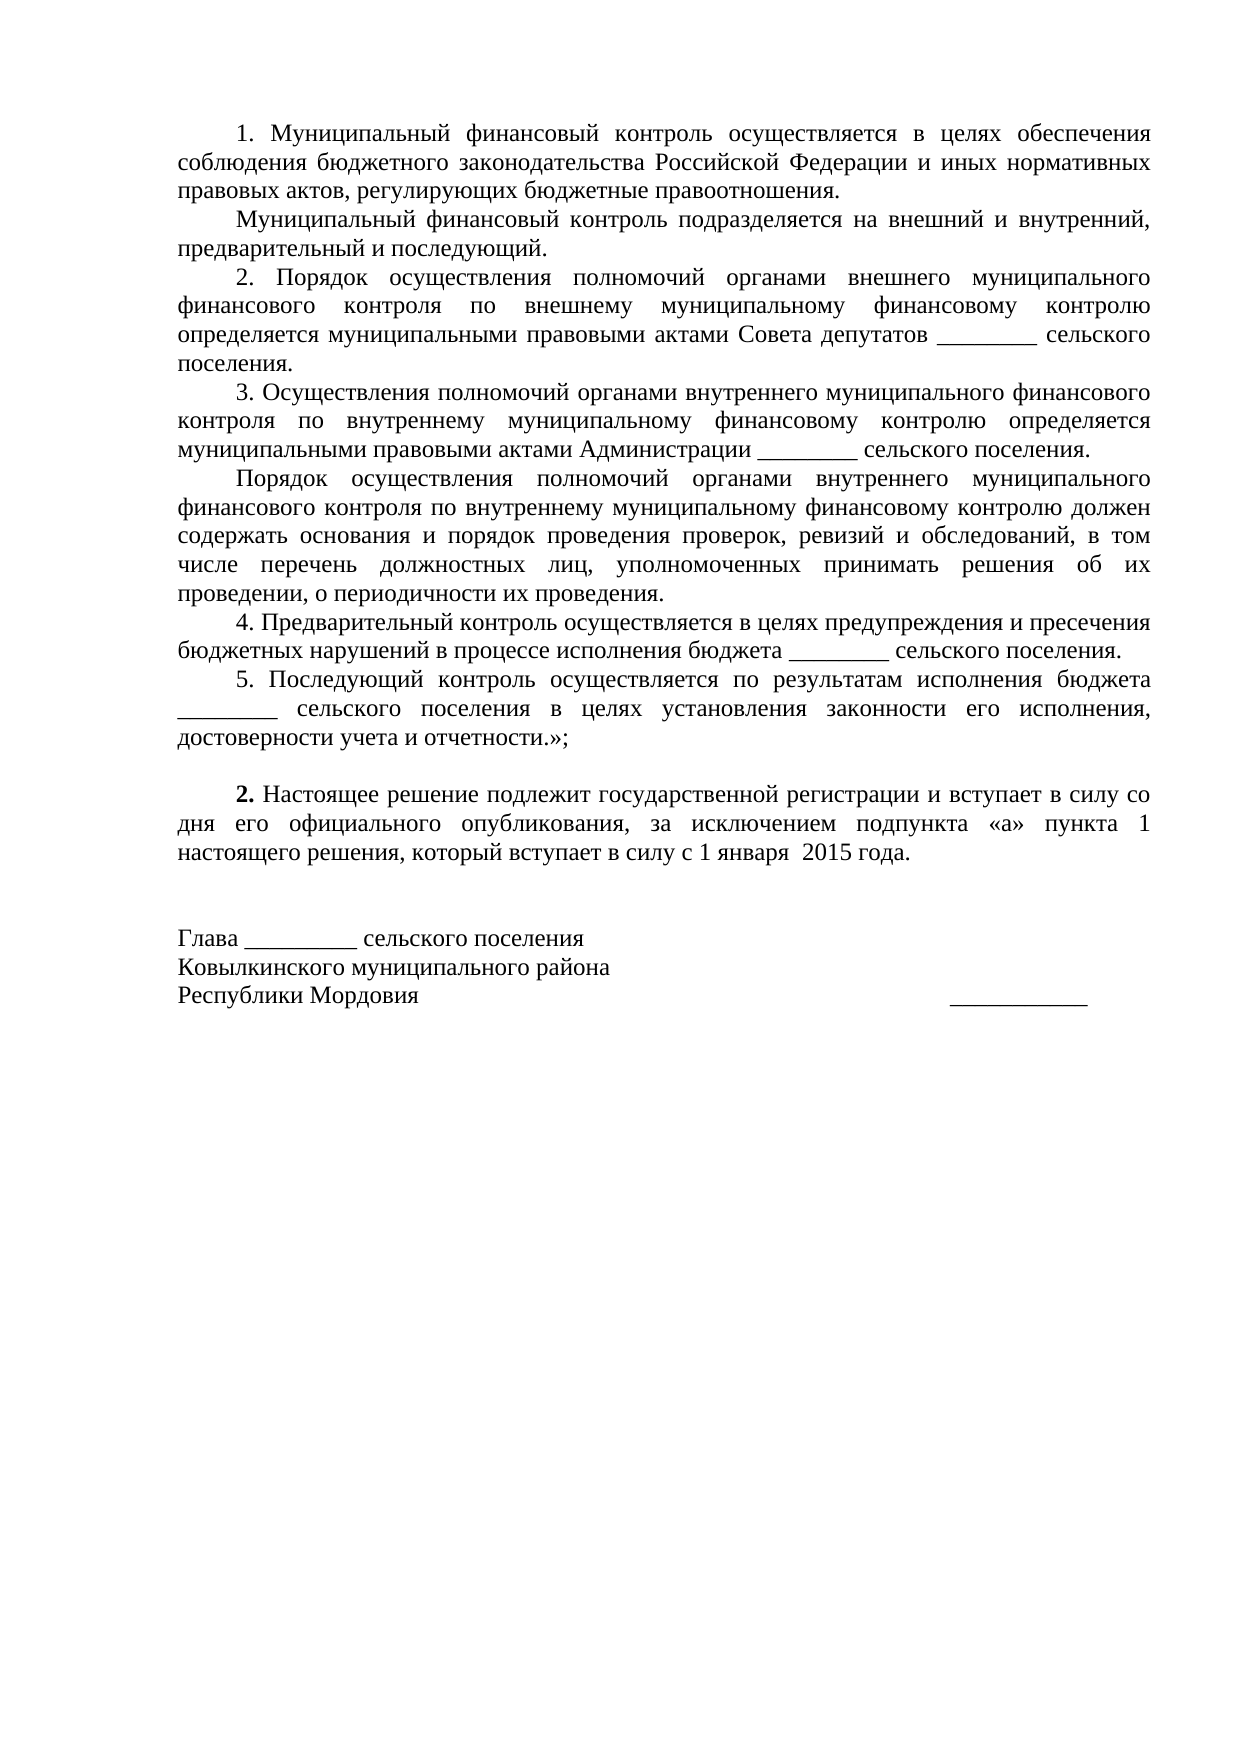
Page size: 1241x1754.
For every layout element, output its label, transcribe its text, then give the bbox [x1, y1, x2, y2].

text 3. Осуществления полномочий органами внутреннего муниципального финансового контроля по внутреннему муниципальному финансовому контролю определяется муниципальными правовыми актами Администрации ________ сельского поселения. [177, 377, 1152, 463]
subtitle Ковылкинского муниципального района [177, 952, 1149, 981]
text 1. Муниципальный финансовый контроль осуществляется в целях обеспечения соблюдения бюджетного законодательства Российской Федерации и иных нормативных правовых актов, регулирующих бюджетные правоотношения. [177, 118, 1152, 204]
text Муниципальный финансовый контроль подразделяется на внешний и внутренний, предварительный и последующий. [177, 204, 1152, 262]
subtitle Республики Мордовия ___________ [177, 981, 1149, 1009]
text 4. Предварительный контроль осуществляется в целях предупреждения и пресечения бюджетных нарушений в процессе исполнения бюджета ________ сельского поселения. [177, 607, 1152, 664]
subtitle Глава _________ сельского поселения [177, 923, 1149, 952]
text Порядок осуществления полномочий органами внутреннего муниципального финансового контроля по внутреннему муниципальному финансовому контролю должен содержать основания и порядок проведения проверок, ревизий и обследований, в том числе перечень должностных лиц, уполномоченных принимать решения об их проведении, о периодичности их проведения. [177, 463, 1152, 607]
text 2. Настоящее решение подлежит государственной регистрации и вступает в силу со дня его официального опубликования, за исключением подпункта «а» пункта 1 настоящего решения, который вступает в силу с 1 января 2015 года. [177, 779, 1152, 866]
text 5. Последующий контроль осуществляется по результатам исполнения бюджета ________ сельского поселения в целях установления законности его исполнения, достоверности учета и отчетности.»; [177, 664, 1152, 751]
text 2. Порядок осуществления полномочий органами внешнего муниципального финансового контроля по внешнему муниципальному финансовому контролю определяется муниципальными правовыми актами Совета депутатов ________ сельского поселения. [177, 262, 1152, 377]
